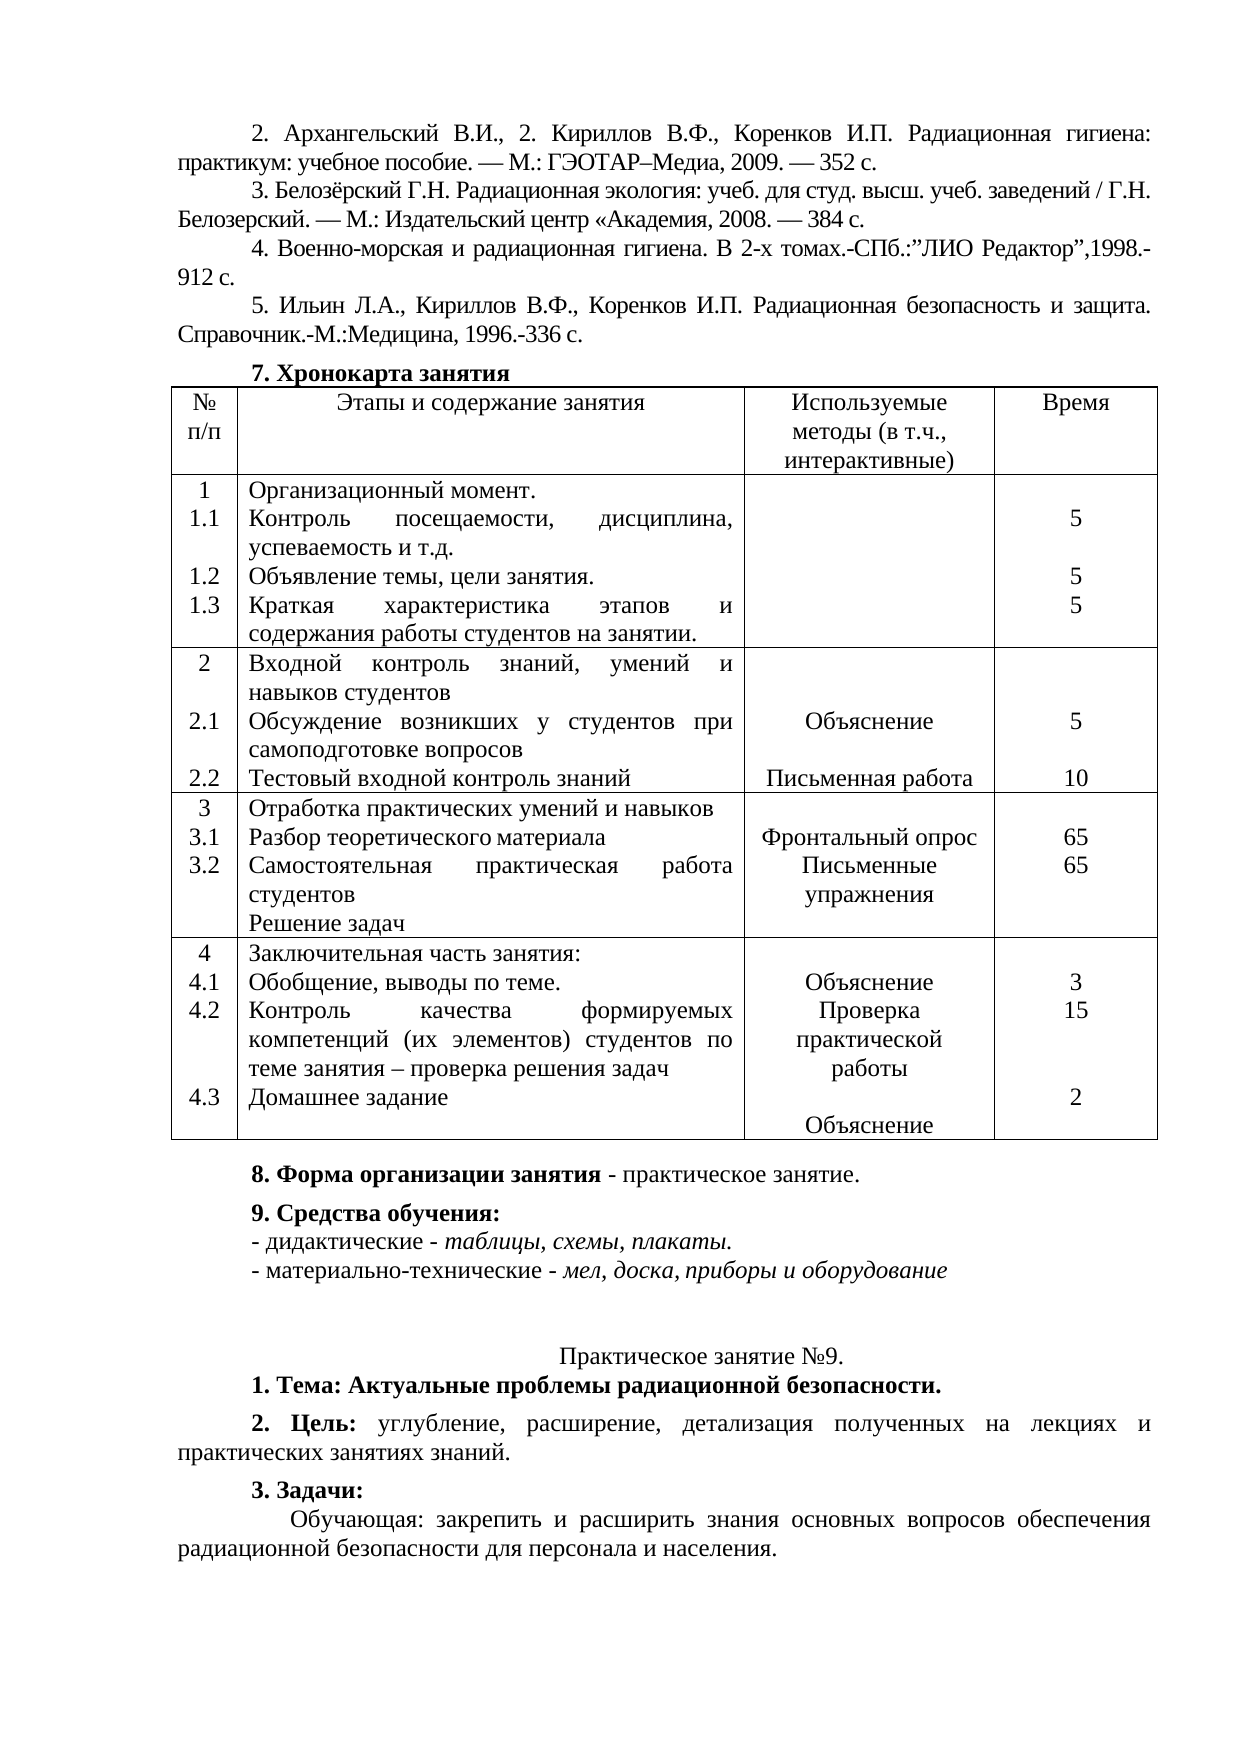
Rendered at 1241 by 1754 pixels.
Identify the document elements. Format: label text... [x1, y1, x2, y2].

table_cell [745, 475, 994, 647]
table_cell Объяснение Письменная работа [745, 648, 994, 792]
table_cell 2 2.1 2.2 [172, 648, 237, 792]
table_cell 5 10 [995, 648, 1157, 792]
text 2. Цель: углубление, расширение, детализация полученных на лекциях и практических занятиях знаний. [177, 1408, 1152, 1466]
text 1. Тема: Актуальные проблемы радиационной безопасности. [177, 1370, 1152, 1399]
text Обучающая: закрепить и расширить знания основных вопросов обеспечения радиационной безопасности для персонала и населения. [177, 1504, 1152, 1562]
table_header Используемые методы (в т.ч., интерактивные) [745, 388, 994, 474]
text 3. Задачи: [177, 1476, 1152, 1504]
text 3. Белозёрский Г.Н. Радиационная экология: учеб. для студ. высш. учеб. заведений / Г.Н. Белозерский. — М.: Издательский центр «Академия, 2008. — 384 с. [177, 176, 1152, 233]
table_cell Организационный момент. Контроль посещаемости, дисциплина, успеваемость и т.д. Объявление темы, цели занятия. Краткая характеристика этапов и содержания работы студентов на занятии. [238, 475, 744, 647]
table_cell Входной контроль знаний, умений и навыков студентов Обсуждение возникших у студентов при самоподготовке вопросов Тестовый входной контроль знаний [238, 648, 744, 792]
table_cell 65 65 [995, 793, 1157, 937]
text Практическое занятие №9. [177, 1341, 1152, 1370]
table_header № п/п [172, 388, 237, 474]
table_header Время [995, 388, 1157, 474]
text - дидактические - таблицы, схемы, плакаты. [177, 1226, 1152, 1255]
table_cell 3 15 2 [995, 938, 1157, 1139]
table_cell Отработка практических умений и навыков Разбор теоретического материала Самостоятельная практическая работа студентов Решение задач [238, 793, 744, 937]
table_cell 1 1.1 1.2 1.3 [172, 475, 237, 647]
table_cell Фронтальный опрос Письменные упражнения [745, 793, 994, 937]
text 8. Форма организации занятия - практическое занятие. [177, 1159, 1152, 1188]
table_cell 4 4.1 4.2 4.3 [172, 938, 237, 1139]
text 7. Хронокарта занятия [177, 358, 1152, 386]
table_header Этапы и содержание занятия [238, 388, 744, 474]
text 9. Средства обучения: [177, 1198, 1152, 1226]
text - материально-технические - мел, доска, приборы и оборудование [177, 1255, 1152, 1284]
text 5. Ильин Л.А., Кириллов В.Ф., Коренков И.П. Радиационная безопасность и защита. Справочник.-М.:Медицина, 1996.-336 с. [177, 291, 1152, 348]
table_cell 5 5 5 [995, 475, 1157, 647]
table_cell Объяснение Проверка практической работы Объяснение [745, 938, 994, 1139]
text 2. Архангельский В.И., 2. Кириллов В.Ф., Коренков И.П. Радиационная гигиена: практикум: учебное пособие. — М.: ГЭОТАР–Медиа, 2009. — 352 с. [177, 118, 1152, 176]
table_cell Заключительная часть занятия: Обобщение, выводы по теме. Контроль качества формируемых компетенций (их элементов) студентов по теме занятия – проверка решения задач Домашнее задание [238, 938, 744, 1139]
table_cell 3 3.1 3.2 [172, 793, 237, 937]
text 4. Военно-морская и радиационная гигиена. В 2-х томах.-СПб.:”ЛИО Редактор”,1998.-912 с. [177, 233, 1152, 291]
